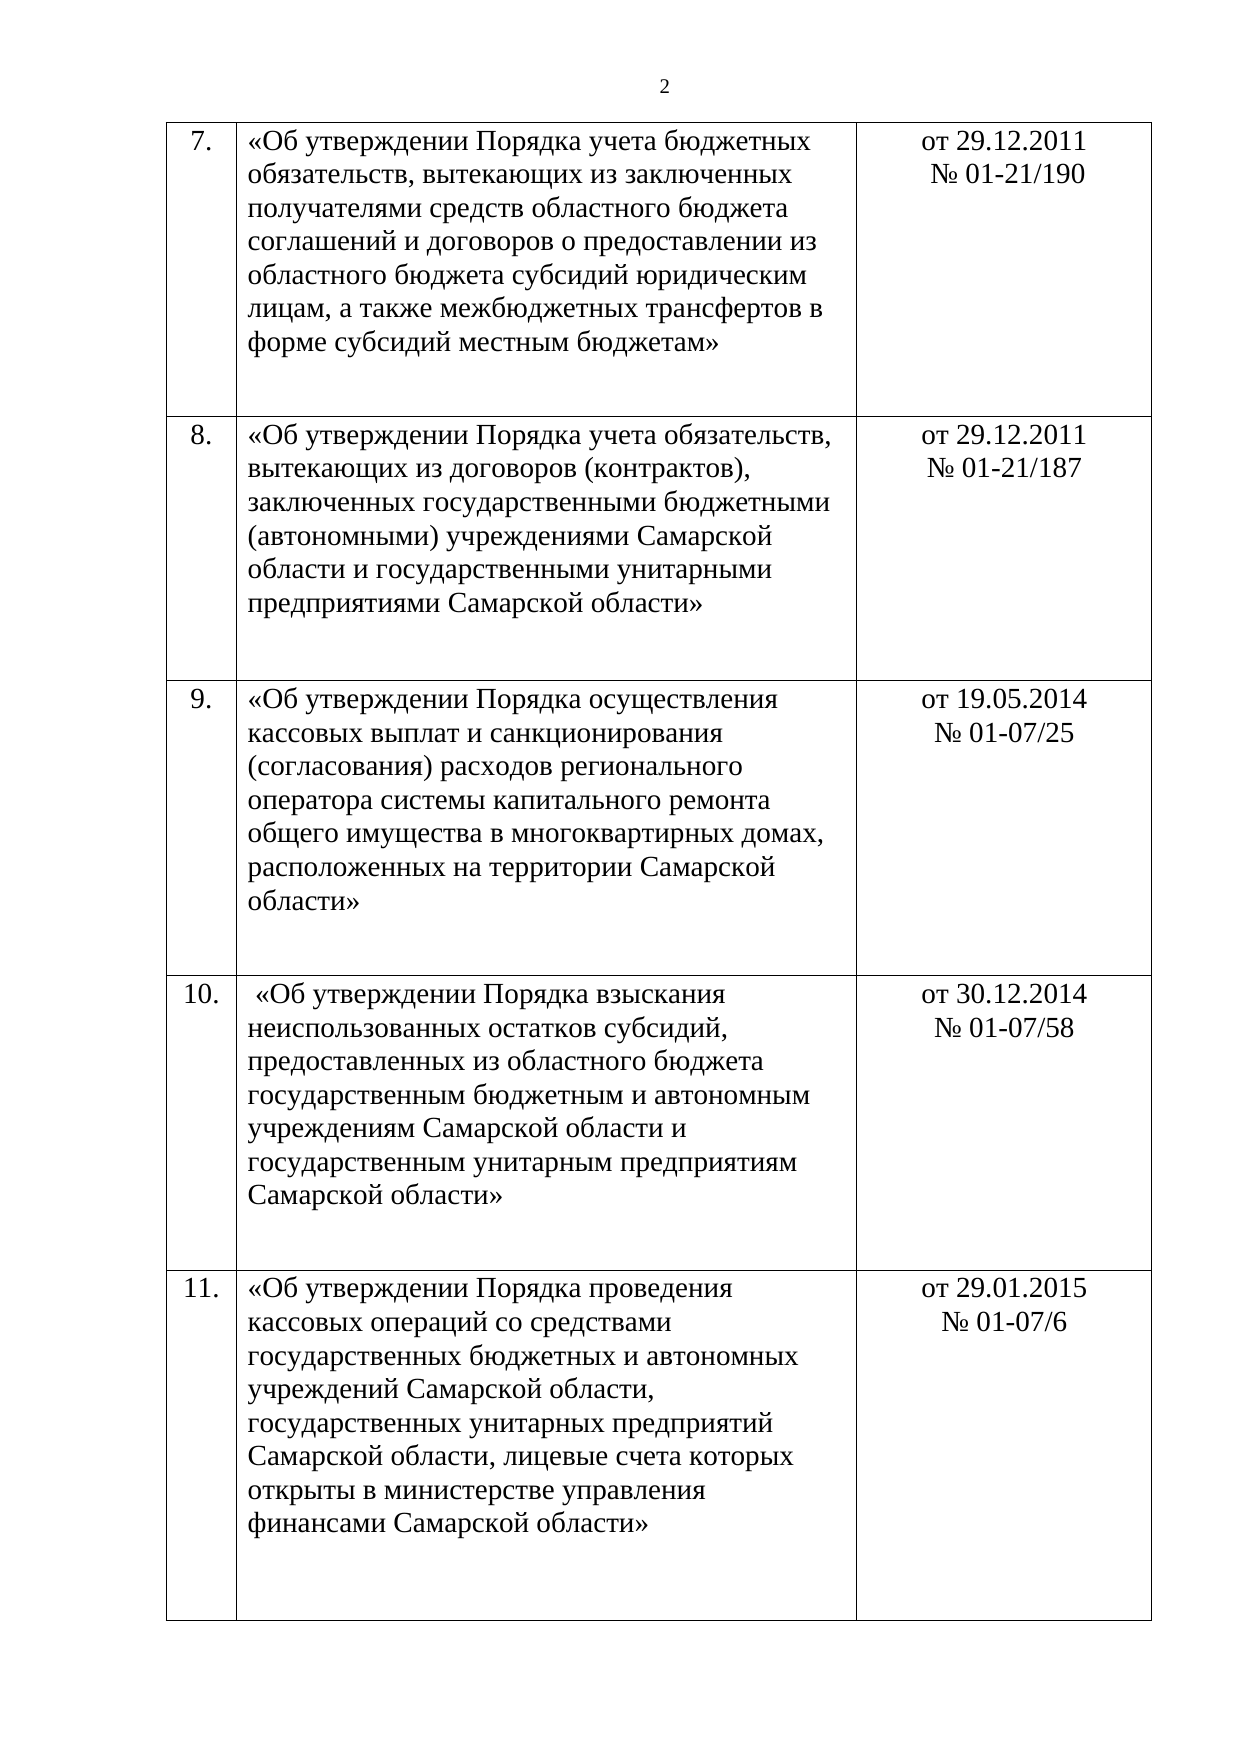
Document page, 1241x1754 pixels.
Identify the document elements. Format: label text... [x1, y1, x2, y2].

table_cell 7. [167, 123, 236, 416]
table_cell от 29.12.2011 № 01-21/187 [857, 417, 1151, 680]
table_cell 8. [167, 417, 236, 680]
table_cell от 29.01.2015 № 01-07/6 [857, 1271, 1151, 1620]
table_cell «Об утверждении Порядка учета бюджетных обязательств, вытекающих из заключенных получателями средств областного бюджета соглашений и договоров о предоставлении из областного бюджета субсидий юридическим лицам, а также межбюджетных трансфертов в форме субсидий местным бюджетам» [237, 123, 856, 416]
table_cell 10. [167, 976, 236, 1269]
table_cell от 19.05.2014 № 01-07/25 [857, 681, 1151, 975]
table_cell от 29.12.2011 № 01-21/190 [857, 123, 1151, 416]
table_cell «Об утверждении Порядка осуществления кассовых выплат и санкционирования (согласования) расходов регионального оператора системы капитального ремонта общего имущества в многоквартирных домах, расположенных на территории Самарской области» [237, 681, 856, 975]
table_cell «Об утверждении Порядка проведения кассовых операций со средствами государственных бюджетных и автономных учреждений Самарской области, государственных унитарных предприятий Самарской области, лицевые счета которых открыты в министерстве управления финансами Самарской области» [237, 1271, 856, 1620]
table_cell 9. [167, 681, 236, 975]
table_cell от 30.12.2014 № 01-07/58 [857, 976, 1151, 1269]
table_cell «Об утверждении Порядка учета обязательств, вытекающих из договоров (контрактов), заключенных государственными бюджетными (автономными) учреждениями Самарской области и государственными унитарными предприятиями Самарской области» [237, 417, 856, 680]
table_cell 11. [167, 1271, 236, 1620]
table_cell «Об утверждении Порядка взыскания неиспользованных остатков субсидий, предоставленных из областного бюджета государственным бюджетным и автономным учреждениям Самарской области и государственным унитарным предприятиям Самарской области» [237, 976, 856, 1269]
